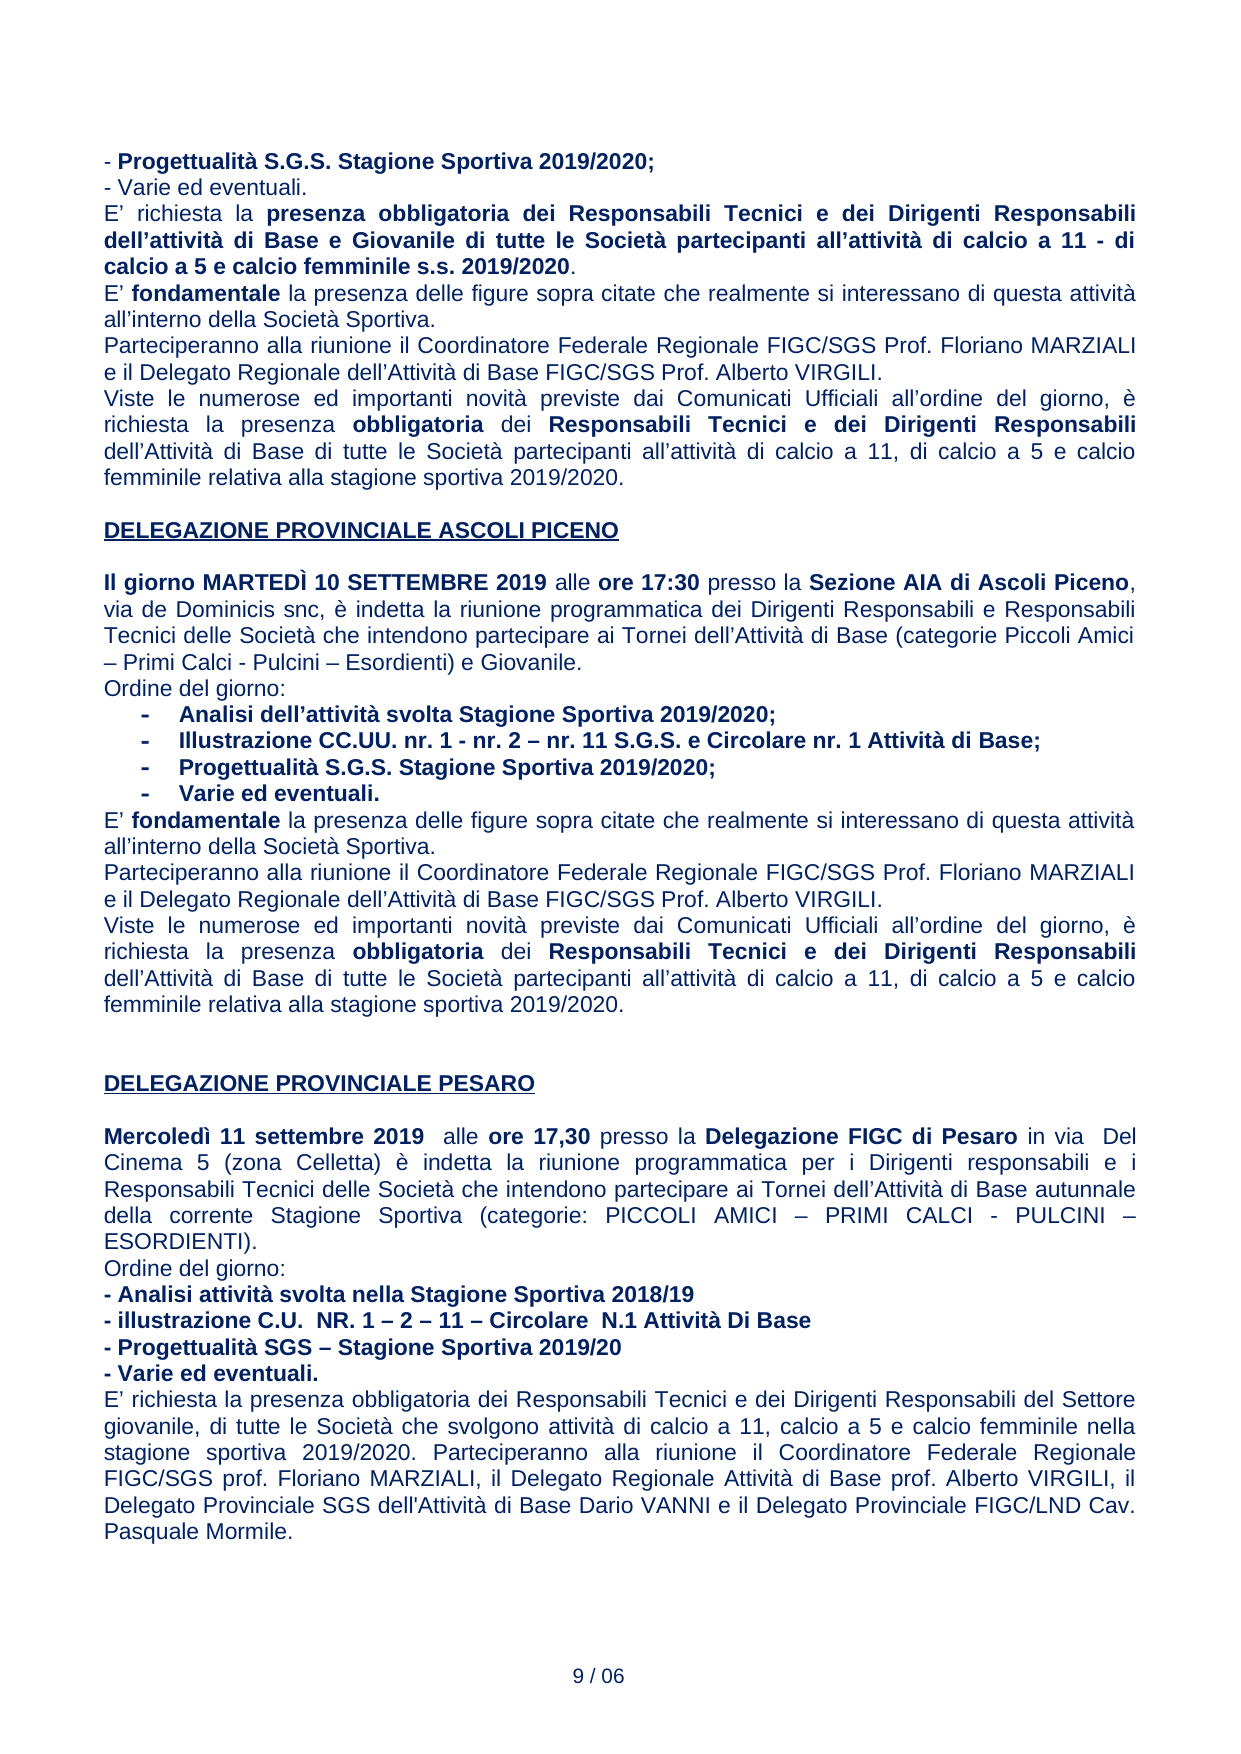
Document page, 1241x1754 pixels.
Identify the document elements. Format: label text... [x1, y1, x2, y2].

text - Progettualità SGS – Stagione Sportiva 2019/20 [103, 1334, 1137, 1360]
text Ordine del giorno: [103, 675, 1136, 701]
text Parteciperanno alla riunione il Coordinatore Federale Regionale FIGC/SGS Prof. Floriano MARZIALI e il Delegato Regionale dell’Attività di Base FIGC/SGS Prof. Alberto VIRGILI. [103, 859, 1136, 912]
text DELEGAZIONE PROVINCIALE PESARO [103, 1070, 1136, 1096]
text E’ richiesta la presenza obbligatoria dei Responsabili Tecnici e dei Dirigenti Responsabili del Settore giovanile, di tutte le Società che svolgono attività di calcio a 11, calcio a 5 e calcio femminile nella stagione sportiva 2019/2020. Parteciperanno alla riunione il Coordinatore Federale Regionale FIGC/SGS prof. Floriano MARZIALI, il Delegato Regionale Attività di Base prof. Alberto VIRGILI, il Delegato Provinciale SGS dell'Attività di Base Dario VANNI e il Delegato Provinciale FIGC/LND Cav. Pasquale Mormile. [103, 1386, 1137, 1544]
text Ordine del giorno: [103, 1254, 1137, 1281]
list Progettualità S.G.S. Stagione Sportiva 2019/2020; [141, 754, 1136, 780]
text Il giorno MARTEDÌ 10 SETTEMBRE 2019 alle ore 17:30 presso la Sezione AIA di Ascoli Piceno, via de Dominicis snc, è indetta la riunione programmatica dei Dirigenti Responsabili e Responsabili Tecnici delle Società che intendono partecipare ai Tornei dell’Attività di Base (categorie Piccoli Amici – Primi Calci - Pulcini – Esordienti) e Giovanile. [103, 569, 1136, 675]
text - Progettualità S.G.S. Stagione Sportiva 2019/2020; [103, 148, 1137, 174]
text - Varie ed eventuali. [103, 174, 1137, 200]
text E’ fondamentale la presenza delle figure sopra citate che realmente si interessano di questa attività all’interno della Società Sportiva. [103, 279, 1137, 332]
text Parteciperanno alla riunione il Coordinatore Federale Regionale FIGC/SGS Prof. Floriano MARZIALI e il Delegato Regionale dell’Attività di Base FIGC/SGS Prof. Alberto VIRGILI. [103, 332, 1137, 385]
text DELEGAZIONE PROVINCIALE ASCOLI PICENO [103, 517, 1136, 543]
text Mercoledì 11 settembre 2019 alle ore 17,30 presso la Delegazione FIGC di Pesaro in via Del Cinema 5 (zona Celletta) è indetta la riunione programmatica per i Dirigenti responsabili e i Responsabili Tecnici delle Società che intendono partecipare ai Tornei dell’Attività di Base autunnale della corrente Stagione Sportiva (categorie: PICCOLI AMICI – PRIMI CALCI - PULCINI – ESORDIENTI). [103, 1123, 1137, 1254]
text - Analisi attività svolta nella Stagione Sportiva 2018/19 [103, 1281, 1137, 1307]
text E’ richiesta la presenza obbligatoria dei Responsabili Tecnici e dei Dirigenti Responsabili dell’attività di Base e Giovanile di tutte le Società partecipanti all’attività di calcio a 11 - di calcio a 5 e calcio femminile s.s. 2019/2020. [103, 200, 1137, 279]
text E’ fondamentale la presenza delle figure sopra citate che realmente si interessano di questa attività all’interno della Società Sportiva. [103, 807, 1136, 859]
text - illustrazione C.U. NR. 1 – 2 – 11 – Circolare N.1 Attività Di Base [103, 1307, 1137, 1334]
list Analisi dell’attività svolta Stagione Sportiva 2019/2020; [141, 701, 1136, 727]
list Varie ed eventuali. [141, 780, 1136, 807]
text - Varie ed eventuali. [103, 1360, 1137, 1386]
list Illustrazione CC.UU. nr. 1 - nr. 2 – nr. 11 S.G.S. e Circolare nr. 1 Attività di Base; [141, 727, 1136, 754]
